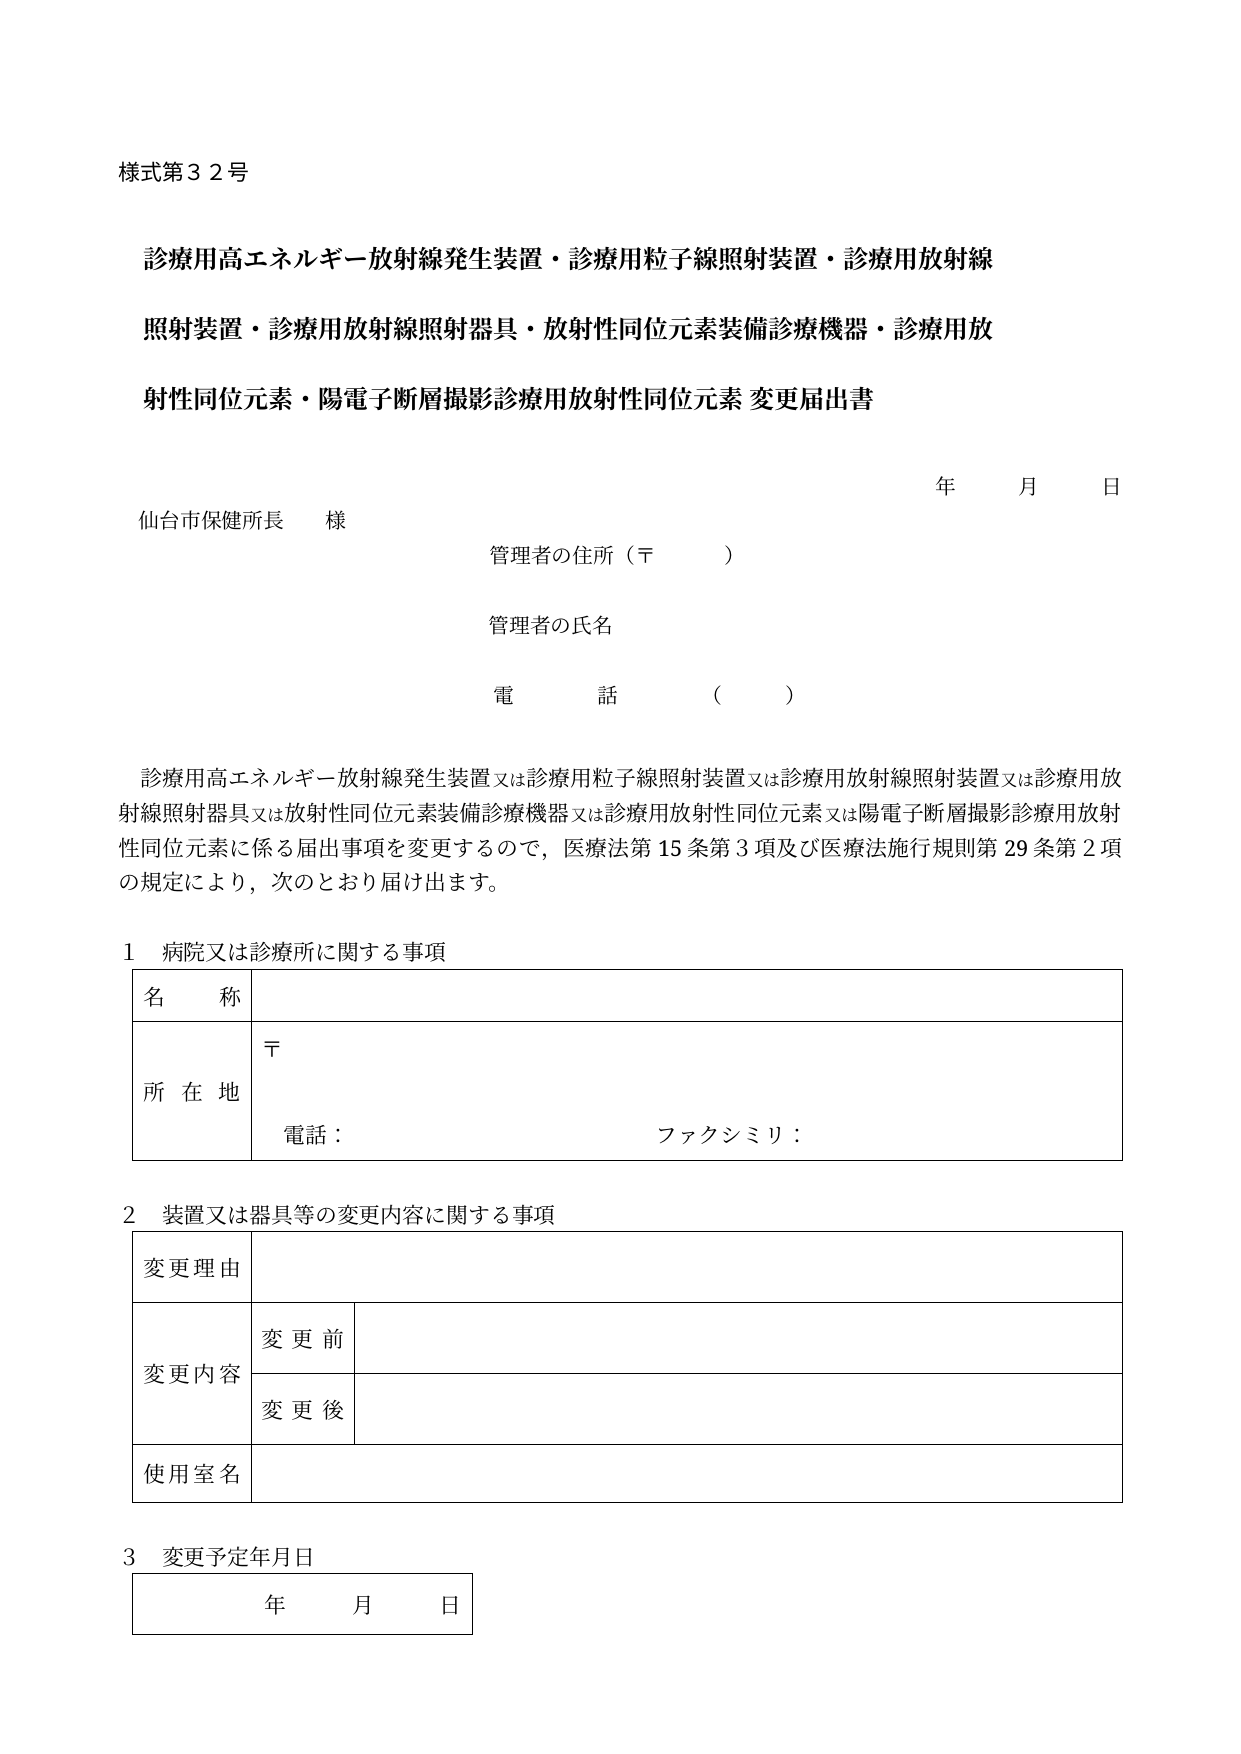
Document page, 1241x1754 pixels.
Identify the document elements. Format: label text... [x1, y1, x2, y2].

text 電 話 （ ） [118, 677, 1122, 712]
text １ 病院又は診療所に関する事項 [118, 934, 1122, 969]
table_header [252, 970, 1122, 1021]
text 様式第３２号 [118, 153, 1122, 188]
table_cell [252, 1445, 1122, 1502]
text 診療用高エネルギー放射線発生装置又は診療用粒子線照射装置又は診療用放射線照射装置又は診療用放射線照射器具又は放射性同位元素装備診療機器又は診療用放射性同位元素又は陽電子断層撮影診療用放射性同位元素に係る届出事項を変更するので，医療法第15条第３項及び医療法施行規則第29条第２項の規定により，次のとおり届け出ます。 [118, 759, 1122, 899]
table_cell 変更内容 [133, 1303, 251, 1444]
table_cell [355, 1303, 1122, 1373]
table_cell 所 在 地 [133, 1022, 251, 1160]
text 仙台市保健所長 様 [118, 502, 1122, 537]
text 管理者の氏名 [118, 607, 1122, 642]
text 射性同位元素・陽電子断層撮影診療用放射性同位元素 変更届出書 [118, 363, 1122, 433]
text 照射装置・診療用放射線照射器具・放射性同位元素装備診療機器・診療用放 [118, 293, 1122, 363]
table_header [252, 1232, 1122, 1302]
table_cell 変更前 [252, 1303, 354, 1373]
text 年 月 日 [118, 468, 1122, 502]
text 管理者の住所（〒 ） [118, 537, 1060, 572]
text 診療用高エネルギー放射線発生装置・診療用粒子線照射装置・診療用放射線 [118, 223, 1122, 293]
table_cell 〒 電話： ファクシミリ： [252, 1022, 1122, 1160]
text ３ 変更予定年月日 [118, 1538, 1122, 1573]
text ２ 装置又は器具等の変更内容に関する事項 [118, 1196, 1122, 1231]
table_cell [355, 1374, 1122, 1444]
table_cell 変更後 [252, 1374, 354, 1444]
table_header 名 称 [133, 970, 251, 1021]
table_header 年 月 日 [133, 1574, 472, 1634]
table_cell 使用室名 [133, 1445, 251, 1502]
table_header 変更理由 [133, 1232, 251, 1302]
